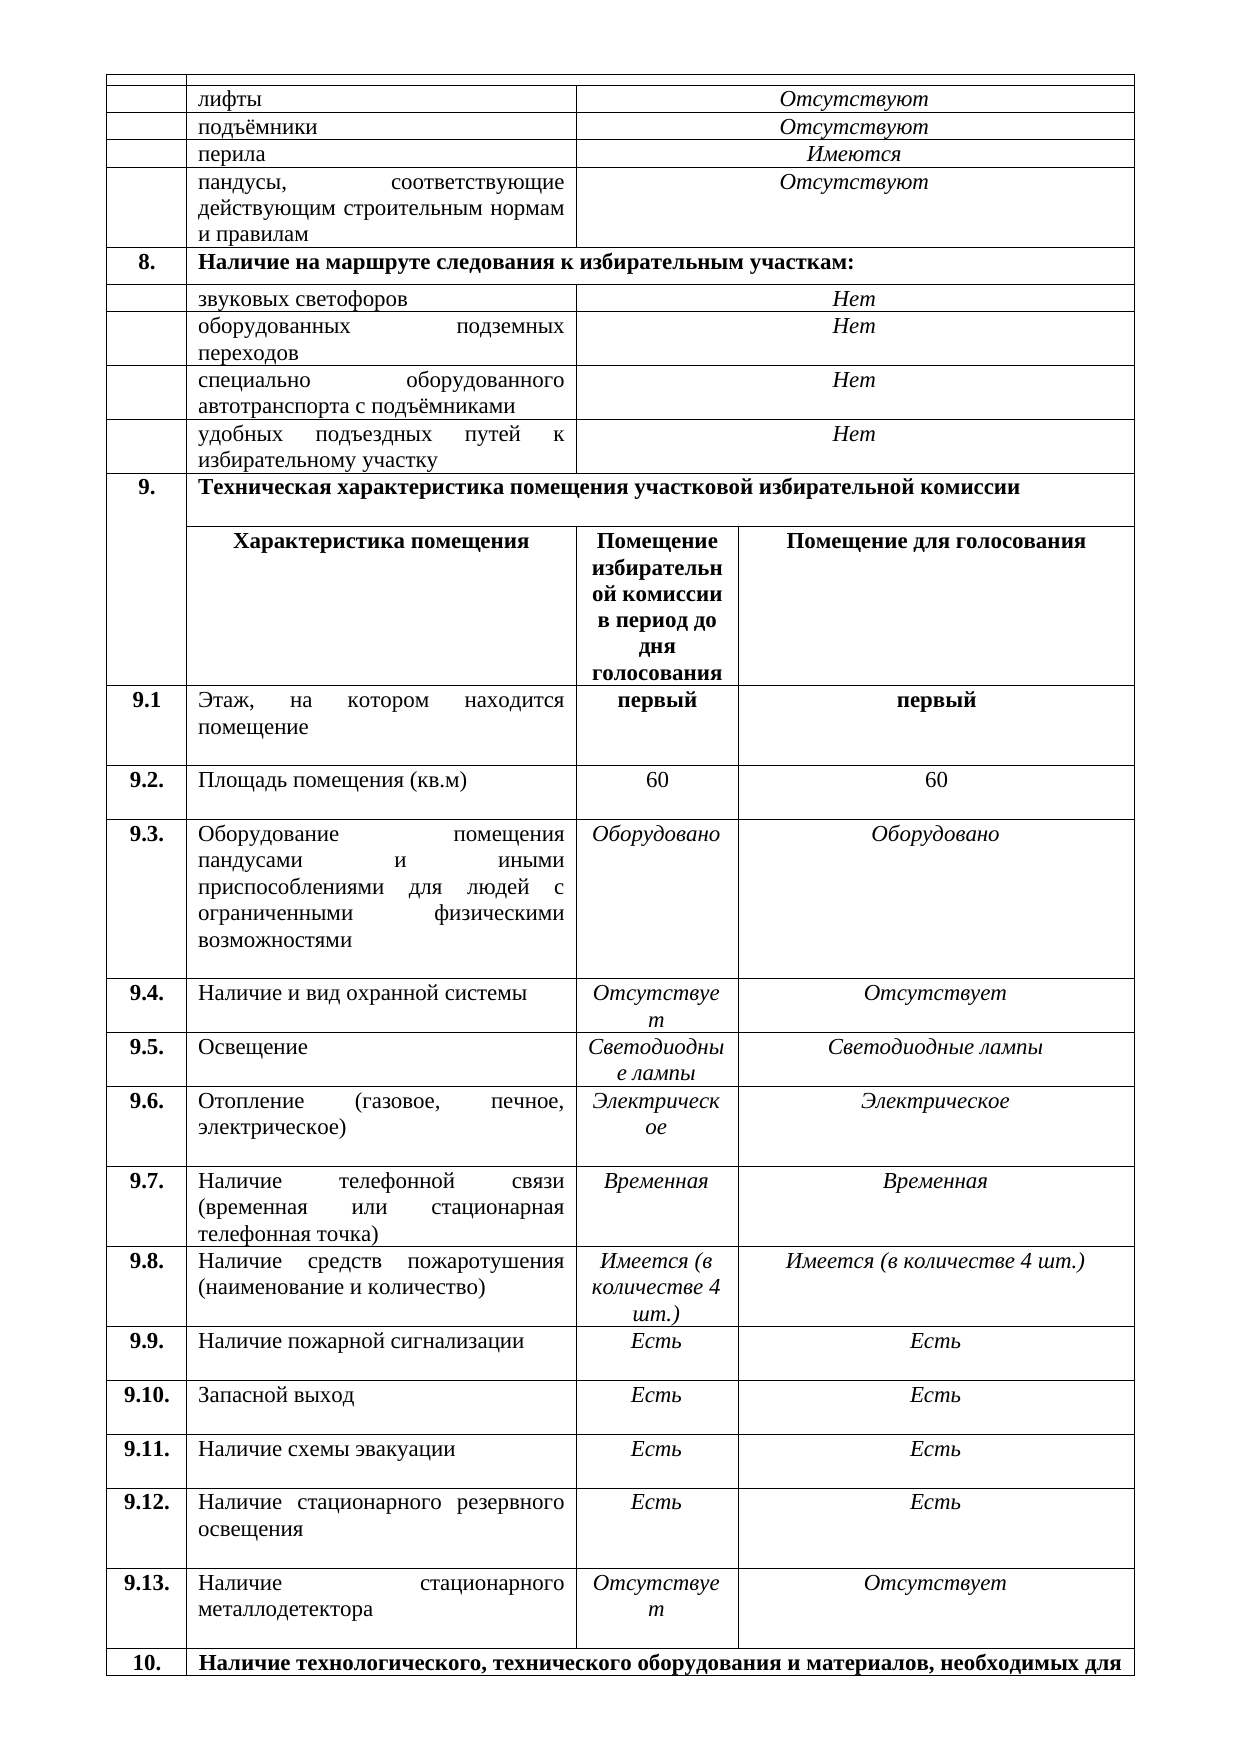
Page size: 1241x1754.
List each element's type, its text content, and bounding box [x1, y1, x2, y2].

table_cell Наличие стационарного металлодетектора [187, 1569, 576, 1648]
table_cell Наличие стационарного резервного освещения [187, 1489, 576, 1567]
table_cell первый [577, 686, 738, 765]
table_cell Есть [739, 1489, 1134, 1567]
table_cell удобных подъездных путей к избирательному участку [187, 420, 576, 472]
table_cell [107, 86, 186, 112]
table_cell Имеется (в количестве 4 шт.) [577, 1247, 738, 1326]
table_cell Отсутствует [577, 1569, 738, 1648]
table_cell Есть [739, 1435, 1134, 1487]
table_cell 60 [739, 766, 1134, 819]
table_cell Нет [577, 366, 1134, 419]
table_cell [107, 285, 186, 311]
table_cell 9.6. [107, 1087, 186, 1166]
table_cell Отсутствуют [577, 86, 1134, 112]
table_cell 9.4. [107, 979, 186, 1032]
table_cell [107, 113, 186, 139]
table_cell Отсутствуют [577, 168, 1134, 247]
table_cell перила [187, 140, 576, 167]
table_cell Нет [577, 312, 1134, 365]
table_cell Наличие пожарной сигнализации [187, 1327, 576, 1380]
table_cell первый [739, 686, 1134, 765]
table_cell Этаж, на котором находится помещение [187, 686, 576, 765]
table_cell Имеется (в количестве 4 шт.) [739, 1247, 1134, 1326]
table_cell Площадь помещения (кв.м) [187, 766, 576, 819]
table_cell 9.11. [107, 1435, 186, 1487]
table_cell Характеристика помещения [187, 527, 576, 685]
table_cell лифты [187, 86, 576, 112]
table_cell Наличие телефонной связи (временная или стационарная телефонная точка) [187, 1167, 576, 1246]
table_cell Нет [577, 285, 1134, 311]
table_cell 9.8. [107, 1247, 186, 1326]
table_cell Электрическое [739, 1087, 1134, 1166]
table_cell 8. [107, 248, 186, 284]
table_cell Освещение [187, 1033, 576, 1086]
table_cell 9.2. [107, 766, 186, 819]
table_cell 10. [107, 1649, 186, 1675]
table_cell Отсутствует [577, 979, 738, 1032]
table_cell подъёмники [187, 113, 576, 139]
table_cell 60 [577, 766, 738, 819]
table_cell Отсутствуют [577, 113, 1134, 139]
table_cell [107, 366, 186, 419]
table_cell Нет [577, 420, 1134, 472]
table_cell звуковых светофоров [187, 285, 576, 311]
table_cell Есть [577, 1435, 738, 1487]
table_cell Помещение избирательной комиссии в период до дня голосования [577, 527, 738, 685]
table_cell пандусы, соответствующие действующим строительным нормам и правилам [187, 168, 576, 247]
table_cell Есть [577, 1489, 738, 1567]
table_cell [187, 1649, 1134, 1675]
table_cell Есть [739, 1327, 1134, 1380]
table_cell Светодиодные лампы [577, 1033, 738, 1086]
table_cell Запасной выход [187, 1381, 576, 1434]
table_cell Временная [739, 1167, 1134, 1246]
table_cell Наличие средств пожаротушения (наименование и количество) [187, 1247, 576, 1326]
table_cell [107, 312, 186, 365]
table_cell Отсутствует [739, 1569, 1134, 1648]
table_cell Помещение для голосования [739, 527, 1134, 685]
table_cell 9.3. [107, 820, 186, 978]
table_cell 9.7. [107, 1167, 186, 1246]
table_cell 9.10. [107, 1381, 186, 1434]
table_cell Наличие на маршруте следования к избирательным участкам: [187, 248, 1134, 284]
table_cell Оборудование помещения пандусами и иными приспособлениями для людей с ограниченными физическими возможностями [187, 820, 576, 978]
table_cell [187, 75, 1134, 84]
table_cell [107, 140, 186, 167]
table_cell 9.9. [107, 1327, 186, 1380]
table_cell Светодиодные лампы [739, 1033, 1134, 1086]
table_cell [107, 420, 186, 472]
table_cell специально оборудованного автотранспорта с подъёмниками [187, 366, 576, 419]
table_cell Электрическое [577, 1087, 738, 1166]
table_cell Имеются [577, 140, 1134, 167]
table_cell 9.5. [107, 1033, 186, 1086]
table_cell Есть [577, 1381, 738, 1434]
table_cell оборудованных подземных переходов [187, 312, 576, 365]
table_cell Временная [577, 1167, 738, 1246]
table_cell 9.1 [107, 686, 186, 765]
table_cell Наличие и вид охранной системы [187, 979, 576, 1032]
table_cell Отопление (газовое, печное, электрическое) [187, 1087, 576, 1166]
table_cell Оборудовано [577, 820, 738, 978]
table_cell Есть [739, 1381, 1134, 1434]
table_cell 9.12. [107, 1489, 186, 1567]
table_cell Техническая характеристика помещения участковой избирательной комиссии [187, 474, 1134, 526]
table_cell Оборудовано [739, 820, 1134, 978]
table_cell Есть [577, 1327, 738, 1380]
table_cell 9.13. [107, 1569, 186, 1648]
table_cell Отсутствует [739, 979, 1134, 1032]
table_cell 9. [107, 474, 186, 685]
table_cell Наличие схемы эвакуации [187, 1435, 576, 1487]
table_cell [107, 168, 186, 247]
